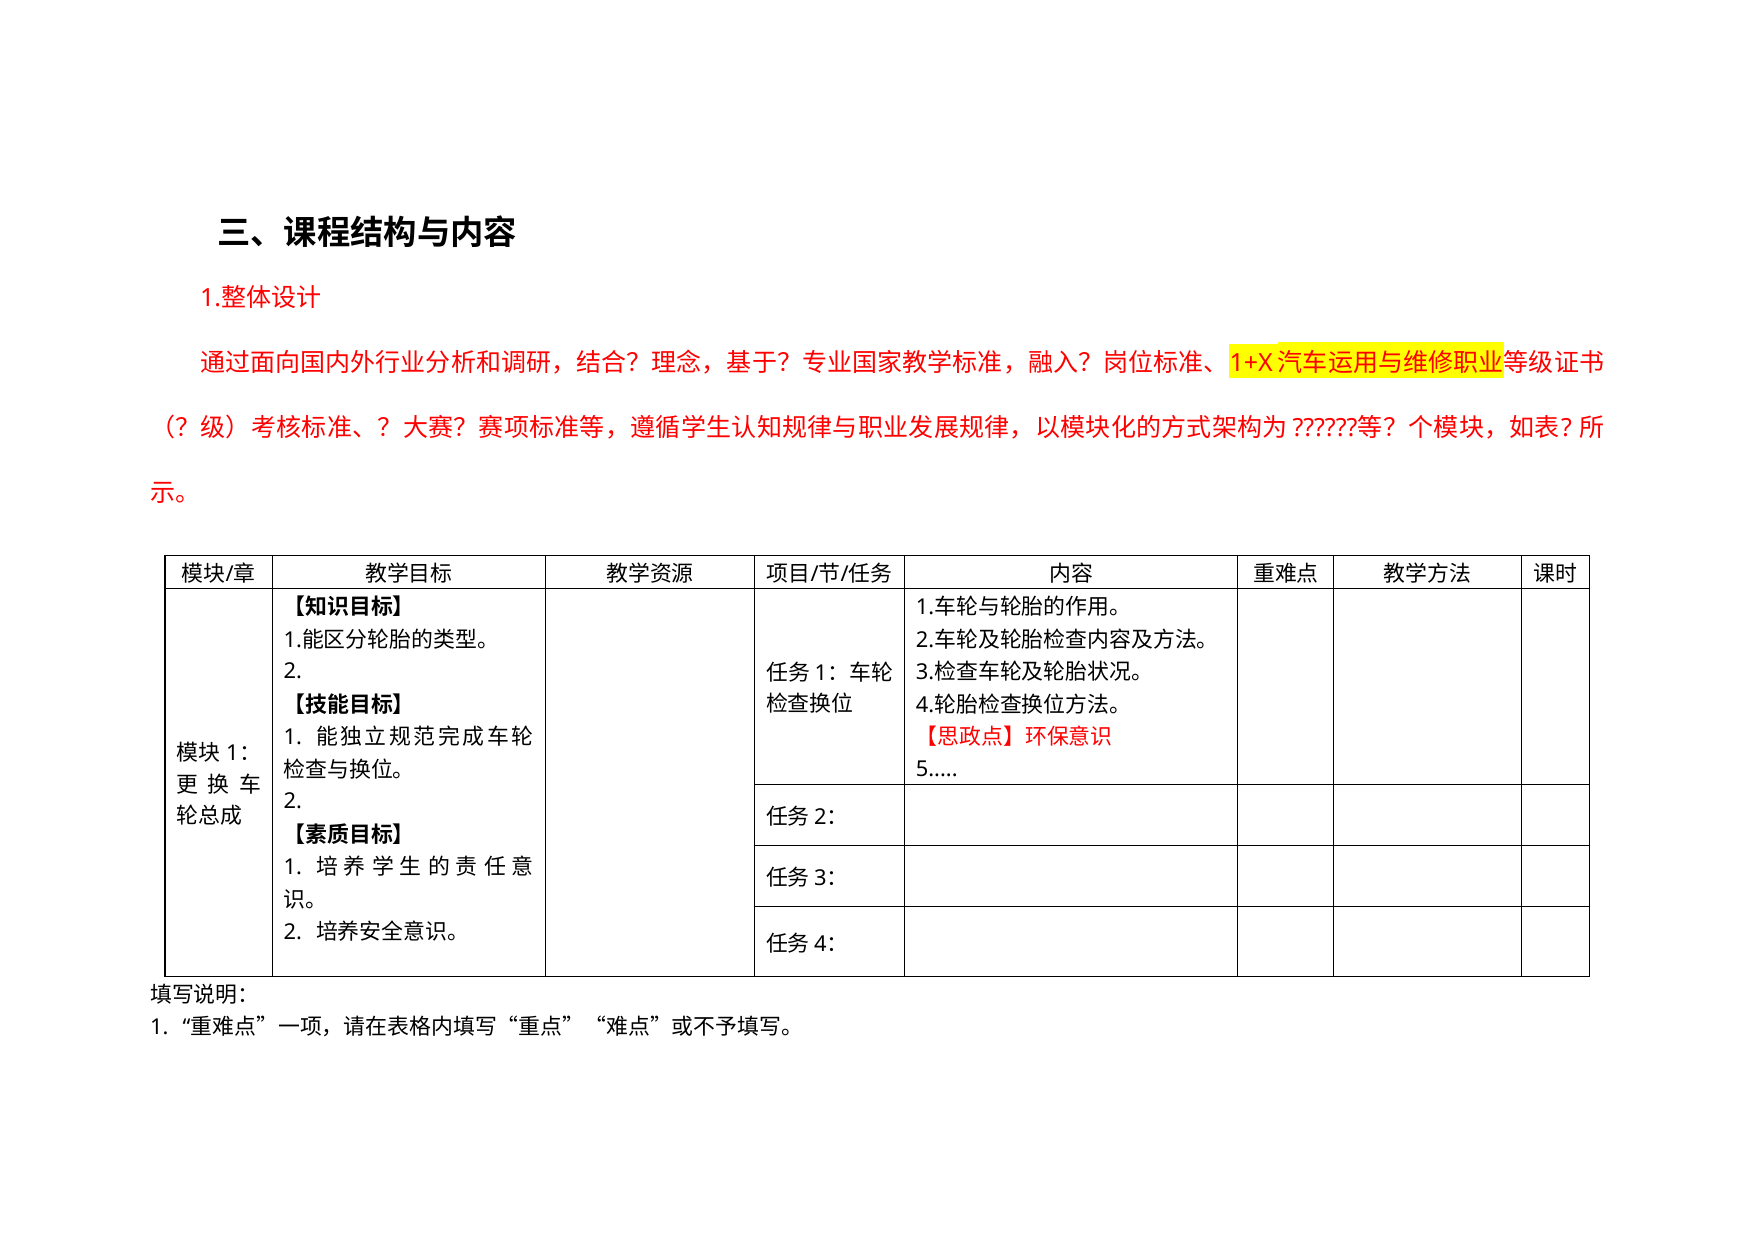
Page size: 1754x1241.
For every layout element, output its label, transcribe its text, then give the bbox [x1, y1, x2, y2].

table_header 内容 [905, 556, 1237, 588]
subtitle 三、课程结构与内容 [150, 198, 1604, 263]
table_cell 任务1：车轮检查换位 [755, 589, 904, 784]
table_cell [1238, 589, 1333, 784]
table_header 教学资源 [546, 556, 754, 588]
table_cell [1334, 907, 1521, 976]
table_cell [1238, 785, 1333, 845]
table_cell 任务2： [755, 785, 904, 845]
table_cell 模块1：更换车轮总成 [166, 589, 272, 976]
text 填写说明： [150, 977, 1604, 1009]
table_header 重难点 [1238, 556, 1333, 588]
table_cell [1522, 846, 1589, 906]
table_cell 1.车轮与轮胎的作用。 2.车轮及轮胎检查内容及方法。 3.检查车轮及轮胎状况。 4.轮胎检查换位方法。 【思政点】环保意识 5..... [905, 589, 1237, 784]
text 1.整体设计 [150, 263, 1604, 328]
table_cell [1522, 589, 1589, 784]
table_cell 任务3： [755, 846, 904, 906]
table_cell [1238, 907, 1333, 976]
table_header 教学方法 [1334, 556, 1521, 588]
table_cell [1522, 785, 1589, 845]
table_cell [905, 785, 1237, 845]
table_cell 任务4： [755, 907, 904, 976]
table_cell [905, 907, 1237, 976]
table_cell [1238, 846, 1333, 906]
table_cell 【知识目标】 1.能区分轮胎的类型。 2. 【技能目标】 能独立规范完成车轮检查与换位。 【素质目标】 培养学生的责任意识。 培养安全意识。 [273, 589, 545, 976]
table_header 课时 [1522, 556, 1589, 588]
table_cell [905, 846, 1237, 906]
table_header 模块/章 [166, 556, 272, 588]
list “重难点”一项，请在表格内填写“重点”“难点”或不予填写。 [150, 1009, 1604, 1041]
table_header 教学目标 [273, 556, 545, 588]
table_cell [1334, 589, 1521, 784]
table_cell [546, 589, 754, 976]
table_header 项目/节/任务 [755, 556, 904, 588]
table_cell [1334, 846, 1521, 906]
table_cell [1334, 785, 1521, 845]
table_cell [1522, 907, 1589, 976]
text 通过面向国内外行业分析和调研，结合？理念，基于？专业国家教学标准，融入？岗位标准、1+X汽车运用与维修职业等级证书（？级）考核标准、？大赛？赛项标准等，遵循学生认知规律与职业发展规律，以模块化的方式架构为??????等？个模块，如表? 所示。 [150, 328, 1604, 523]
